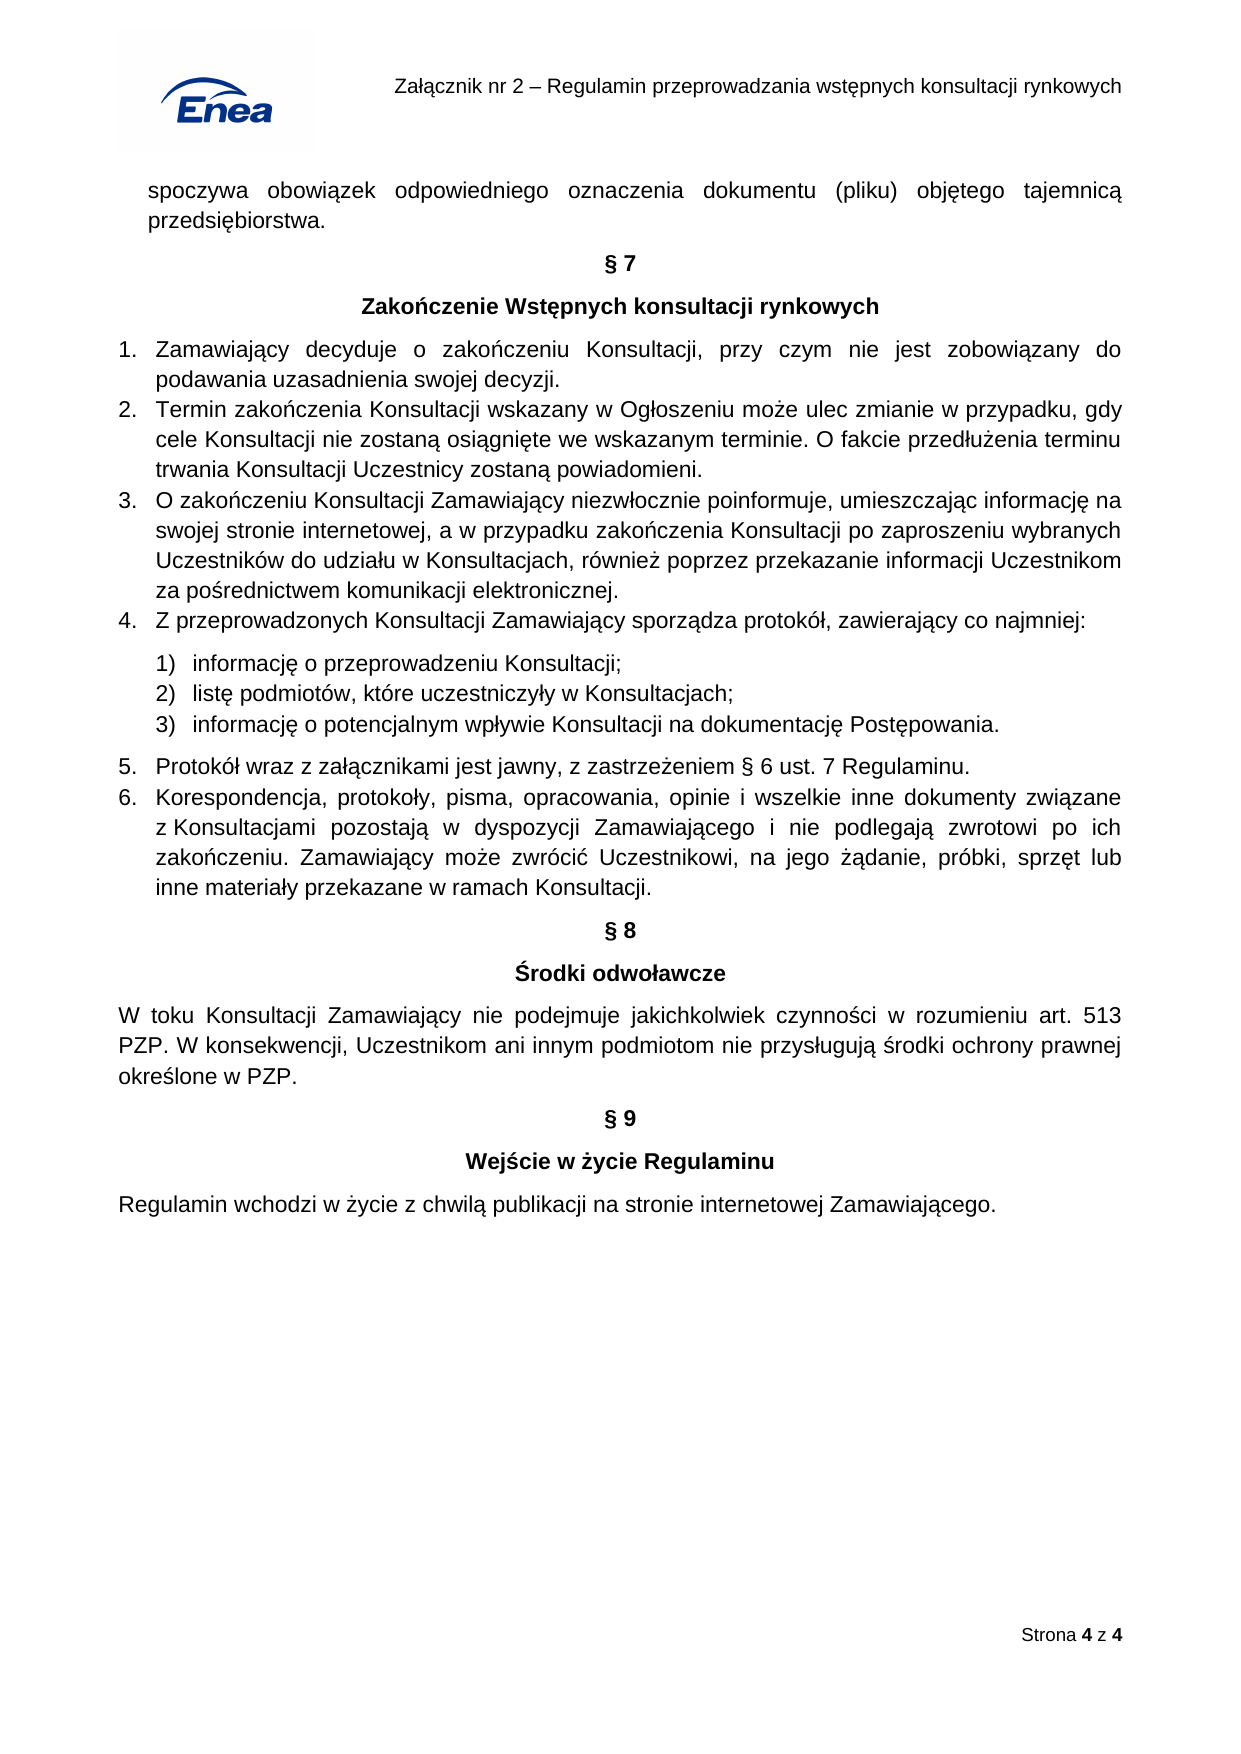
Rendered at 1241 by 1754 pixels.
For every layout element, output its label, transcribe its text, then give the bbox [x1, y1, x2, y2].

list Termin zakończenia Konsultacji wskazany w Ogłoszeniu może ulec zmianie w przypadku, gdy cele Konsultacji nie zostaną osiągnięte we wskazanym terminie. O fakcie przedłużenia terminu trwania Konsultacji Uczestnicy zostaną powiadomieni. [118, 396, 1122, 483]
list listę podmiotów, które uczestniczyły w Konsultacjach; [155, 680, 1122, 707]
text § 8 [118, 917, 1122, 943]
text W toku Konsultacji Zamawiający nie podejmuje jakichkolwiek czynności w rozumieniu art. 513 PZP. W konsekwencji, Uczestnikom ani innym podmiotom nie przysługują środki ochrony prawnej określone w PZP. [118, 1002, 1122, 1089]
text § 9 [118, 1105, 1122, 1132]
text § 7 [118, 250, 1122, 276]
list Zamawiający decyduje o zakończeniu Konsultacji, przy czym nie jest zobowiązany do podawania uzasadnienia swojej decyzji. [118, 336, 1122, 392]
list informację o przeprowadzeniu Konsultacji; [155, 650, 1122, 676]
list informację o potencjalnym wpływie Konsultacji na dokumentację Postępowania. [155, 711, 1122, 737]
text Wejście w życie Regulaminu [118, 1148, 1122, 1174]
picture [118, 28, 315, 152]
text Zakończenie Wstępnych konsultacji rynkowych [118, 293, 1122, 319]
text Środki odwoławcze [118, 959, 1122, 986]
list Protokół wraz z załącznikami jest jawny, z zastrzeżeniem § 6 ust. 7 Regulaminu. [118, 753, 1122, 779]
text Regulamin wchodzi w życie z chwilą publikacji na stronie internetowej Zamawiającego. [118, 1191, 1122, 1217]
list O zakończeniu Konsultacji Zamawiający niezwłocznie poinformuje, umieszczając informację na swojej stronie internetowej, a w przypadku zakończenia Konsultacji po zaproszeniu wybranych Uczestników do udziału w Konsultacjach, również poprzez przekazanie informacji Uczestnikom za pośrednictwem komunikacji elektronicznej. [118, 487, 1122, 603]
list Z przeprowadzonych Konsultacji Zamawiający sporządza protokół, zawierający co najmniej: [118, 607, 1122, 634]
list Korespondencja, protokoły, pisma, opracowania, opinie i wszelkie inne dokumenty związane z Konsultacjami pozostają w dyspozycji Zamawiającego i nie podlegają zwrotowi po ich zakończeniu. Zamawiający może zwrócić Uczestnikowi, na jego żądanie, próbki, sprzęt lub inne materiały przekazane w ramach Konsultacji. [118, 783, 1122, 900]
